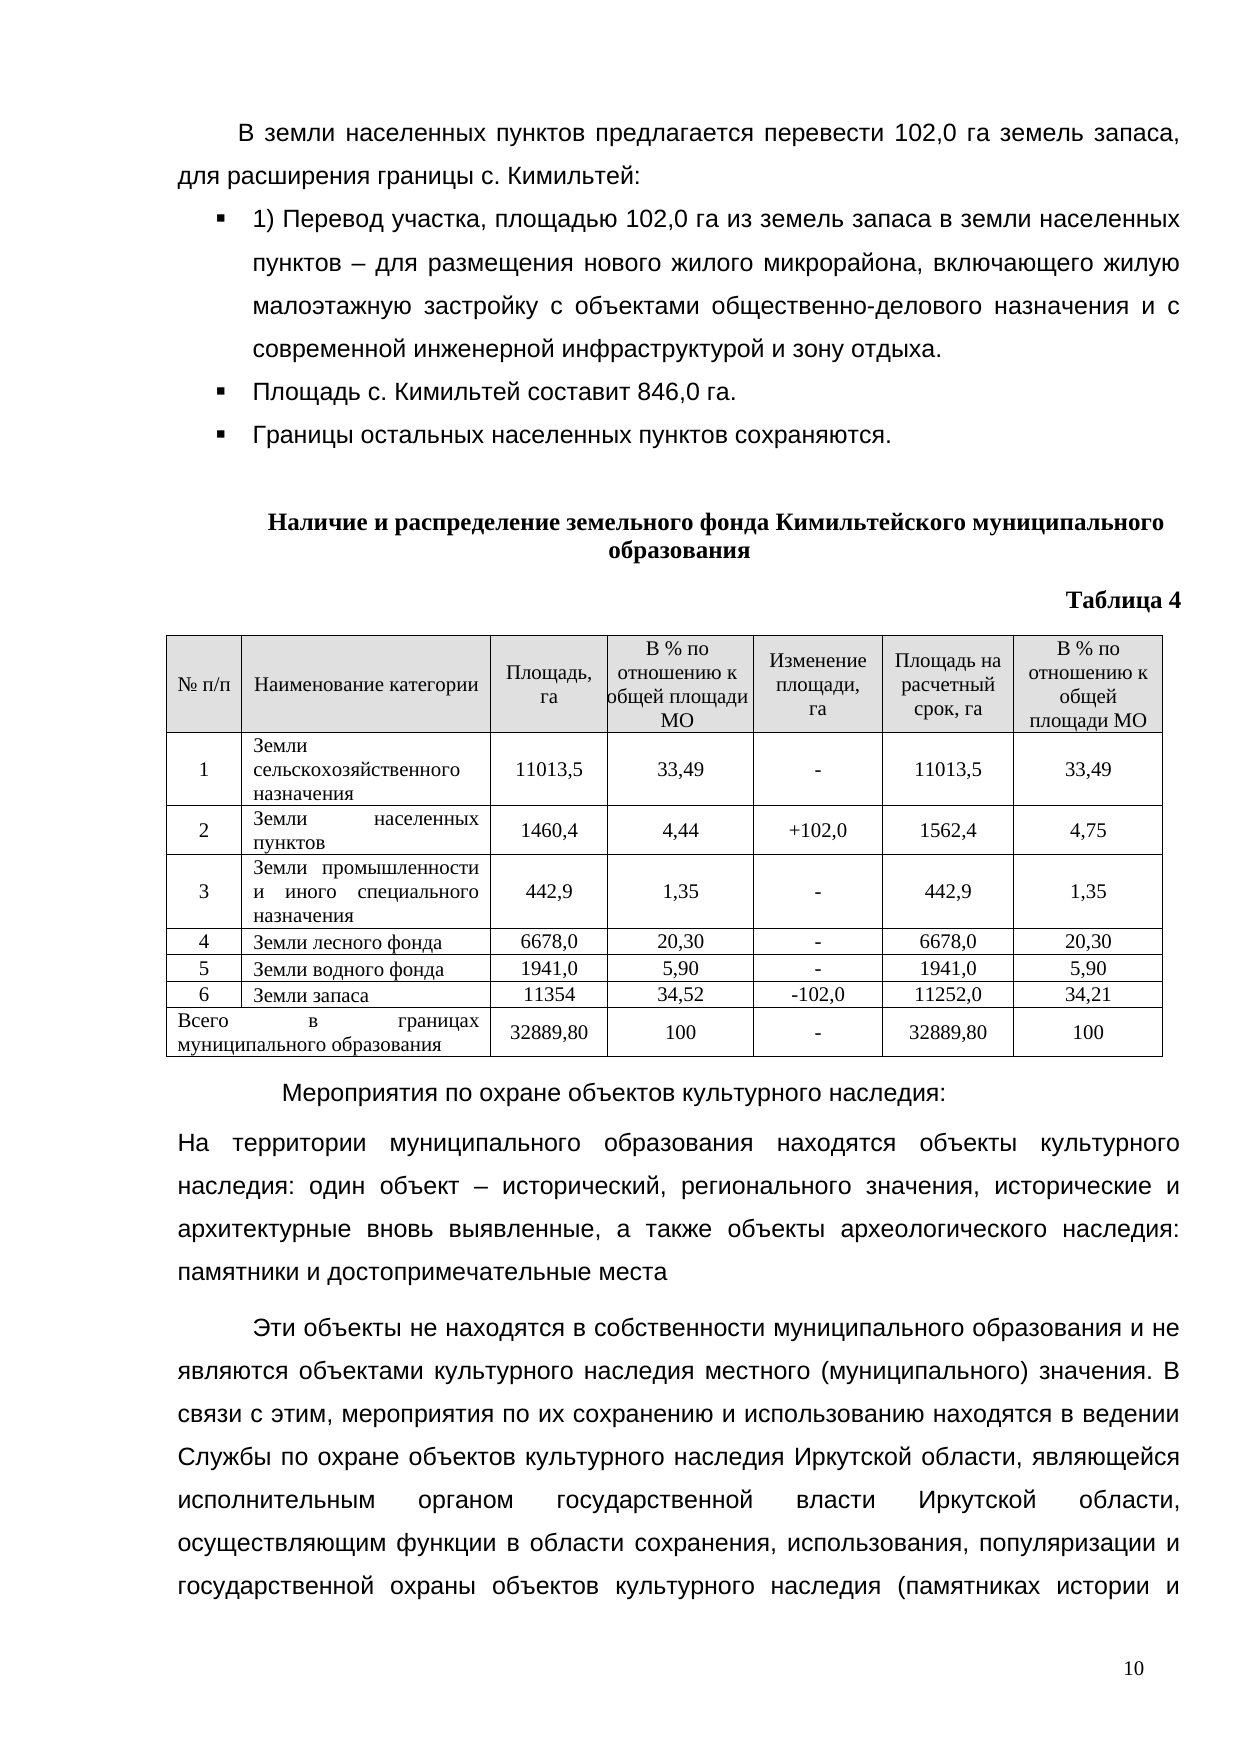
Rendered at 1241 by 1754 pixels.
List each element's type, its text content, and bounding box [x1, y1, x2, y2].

table_cell 1941,0 [491, 955, 607, 981]
table_cell 1460,4 [491, 806, 607, 854]
table_cell Земли водного фонда [242, 955, 490, 981]
table_cell 34,21 [1014, 982, 1162, 1007]
table_header В % по отношению к общей площади МО [1014, 636, 1162, 732]
table_cell 100 [1014, 1008, 1162, 1056]
table_cell 1,35 [1014, 855, 1162, 927]
table_cell 1562,4 [883, 806, 1013, 854]
table_cell - [754, 855, 882, 927]
list Площадь с. Кимильтей составит 846,0 га. [215, 377, 1181, 406]
table_cell Земли запаса [242, 982, 490, 1007]
list 1) Перевод участка, площадью 102,0 га из земель запаса в земли населенных пунктов – для размещения нового жилого микрорайона, включающего жилую малоэтажную застройку с объектами общественно-делового назначения и с современной инженерной инфраструктурой и зону отдыха. [215, 204, 1181, 363]
table_cell - [754, 1008, 882, 1056]
table_cell 11252,0 [883, 982, 1013, 1007]
table_cell 32889,80 [883, 1008, 1013, 1056]
table_header № п/п [167, 636, 241, 732]
table_cell 4,44 [608, 806, 753, 854]
text В земли населенных пунктов предлагается перевести 102,0 га земель запаса, для расширения границы с. Кимильтей: [177, 118, 1181, 190]
table_cell 1 [167, 733, 241, 805]
table_cell 34,52 [608, 982, 753, 1007]
table_cell Земли лесного фонда [242, 929, 490, 954]
table_cell 4 [167, 929, 241, 954]
table_cell 11354 [491, 982, 607, 1007]
table_cell 4,75 [1014, 806, 1162, 854]
table_cell 442,9 [883, 855, 1013, 927]
table_cell 2 [167, 806, 241, 854]
table_header В % по отношению к общей площади МО [608, 636, 753, 732]
table_cell Земли населенных пунктов [242, 806, 490, 854]
table_cell Земли промышленности и иного специального назначения [242, 855, 490, 927]
table_header Изменение площади, га [754, 636, 882, 732]
table_cell 11013,5 [491, 733, 607, 805]
table_cell 1,35 [608, 855, 753, 927]
table_cell Земли сельскохозяйственного назначения [242, 733, 490, 805]
table_cell 11013,5 [883, 733, 1013, 805]
table_header Площадь на расчетный срок, га [883, 636, 1013, 732]
table_cell 100 [608, 1008, 753, 1056]
table_cell -102,0 [754, 982, 882, 1007]
table_cell 20,30 [1014, 929, 1162, 954]
table_cell 33,49 [608, 733, 753, 805]
table_cell 5,90 [608, 955, 753, 981]
text Наличие и распределение земельного фонда Кимильтейского муниципального образования [177, 507, 1181, 564]
table_cell Всего в границах муниципального образования [167, 1008, 490, 1056]
table_cell 6678,0 [883, 929, 1013, 954]
table_cell - [754, 955, 882, 981]
table_cell 442,9 [491, 855, 607, 927]
table_header Площадь, га [491, 636, 607, 732]
table_cell 5,90 [1014, 955, 1162, 981]
table_cell 3 [167, 855, 241, 927]
table_cell - [754, 929, 882, 954]
table_cell +102,0 [754, 806, 882, 854]
text Мероприятия по охране объектов культурного наследия: [282, 1078, 1181, 1107]
table_cell 6678,0 [491, 929, 607, 954]
table_cell 32889,80 [491, 1008, 607, 1056]
table_header Наименование категории [242, 636, 490, 732]
table_cell 6 [167, 982, 241, 1007]
list Границы остальных населенных пунктов сохраняются. [215, 420, 1181, 449]
text На территории муниципального образования находятся объекты культурного наследия: один объект – исторический, регионального значения, исторические и архитектурные вновь выявленные, а также объекты археологического наследия: памятники и достопримечательные места [177, 1127, 1181, 1286]
table_cell 33,49 [1014, 733, 1162, 805]
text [177, 1312, 1181, 1600]
table_cell - [754, 733, 882, 805]
text Таблица 4 [177, 585, 1181, 614]
table_cell 5 [167, 955, 241, 981]
table_cell 1941,0 [883, 955, 1013, 981]
table_cell 20,30 [608, 929, 753, 954]
